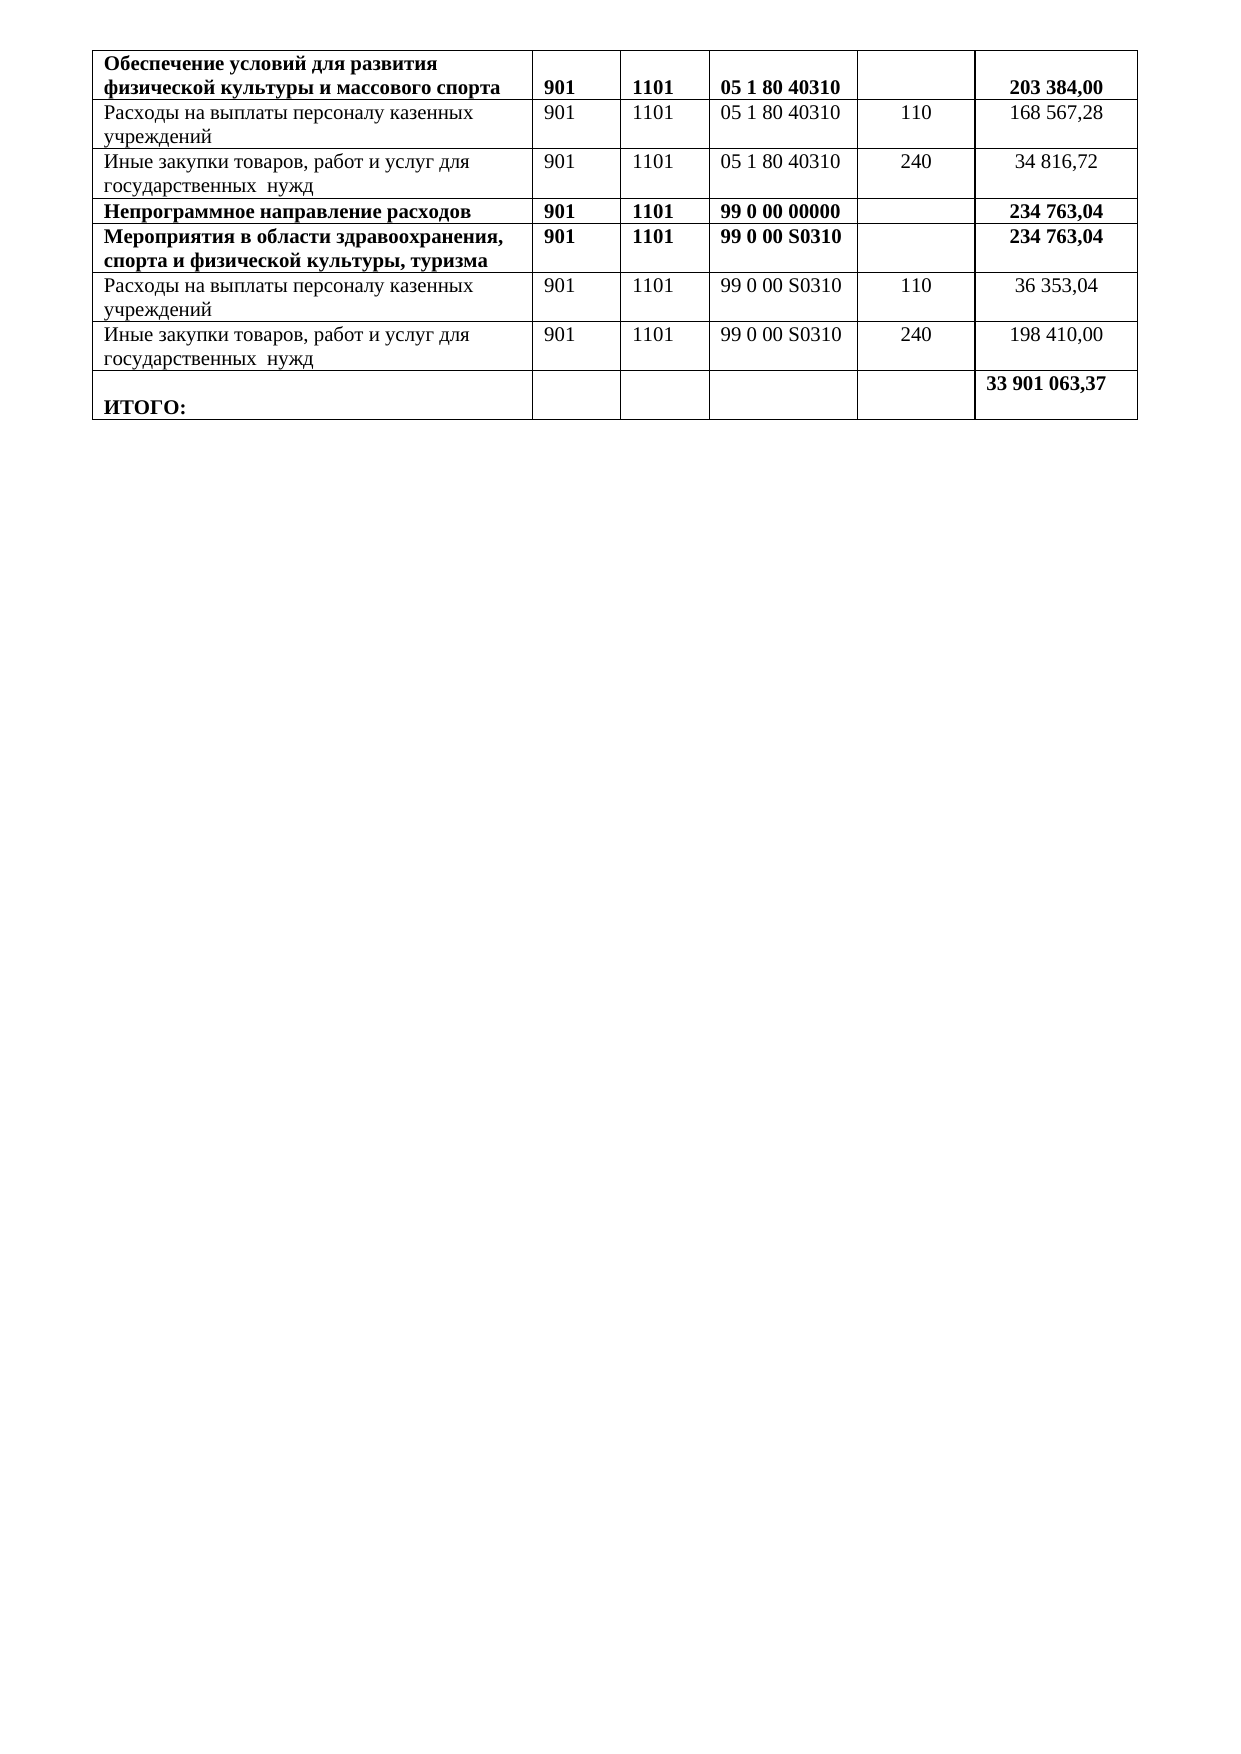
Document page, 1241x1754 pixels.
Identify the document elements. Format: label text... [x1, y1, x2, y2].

table_cell 110 [858, 273, 974, 321]
table_cell 1101 [621, 199, 709, 223]
table_cell 1101 [621, 149, 709, 197]
table_cell 1101 [621, 224, 709, 272]
table_cell 99 0 00 S0310 [710, 273, 857, 321]
table_cell 99 0 00 S0310 [710, 322, 857, 370]
table_cell 203 384,00 [976, 51, 1137, 99]
table_cell 901 [533, 199, 620, 223]
table_cell 1101 [621, 273, 709, 321]
table_cell 05 1 80 40310 [710, 100, 857, 148]
table_cell 110 [858, 100, 974, 148]
table_cell 901 [533, 149, 620, 197]
table_cell Обеспечение условий для развития физической культуры и массового спорта [93, 51, 532, 99]
table_cell 1101 [621, 100, 709, 148]
table_cell 168 567,28 [976, 100, 1137, 148]
table_cell 234 763,04 [976, 199, 1137, 223]
table_cell Непрограммное направление расходов [93, 199, 532, 223]
table_cell 240 [858, 322, 974, 370]
table_cell 901 [533, 322, 620, 370]
table_cell 901 [533, 100, 620, 148]
table_cell 33 901 063,37 [976, 371, 1137, 419]
table_cell 34 816,72 [976, 149, 1137, 197]
table_cell Расходы на выплаты персоналу казенных учреждений [93, 100, 532, 148]
table_cell 36 353,04 [976, 273, 1137, 321]
table_cell 05 1 80 40310 [710, 149, 857, 197]
table_cell [858, 371, 974, 419]
table_cell [858, 51, 974, 99]
table_cell 234 763,04 [976, 224, 1137, 272]
table_cell 1101 [621, 51, 709, 99]
table_cell 901 [533, 273, 620, 321]
table_cell 05 1 80 40310 [710, 51, 857, 99]
table_cell Мероприятия в области здравоохранения, спорта и физической культуры, туризма [93, 224, 532, 272]
table_cell 901 [533, 51, 620, 99]
table_cell [533, 371, 620, 419]
table_cell 99 0 00 00000 [710, 199, 857, 223]
table_cell 99 0 00 S0310 [710, 224, 857, 272]
table_cell ИТОГО: [93, 371, 532, 419]
table_cell 901 [533, 224, 620, 272]
table_cell [710, 371, 857, 419]
table_cell [858, 224, 974, 272]
table_cell 198 410,00 [976, 322, 1137, 370]
table_cell 240 [858, 149, 974, 197]
table_cell Иные закупки товаров, работ и услуг для государственных нужд [93, 322, 532, 370]
table_cell Расходы на выплаты персоналу казенных учреждений [93, 273, 532, 321]
table_cell [621, 371, 709, 419]
table_cell [858, 199, 974, 223]
table_cell 1101 [621, 322, 709, 370]
table_cell Иные закупки товаров, работ и услуг для государственных нужд [93, 149, 532, 197]
